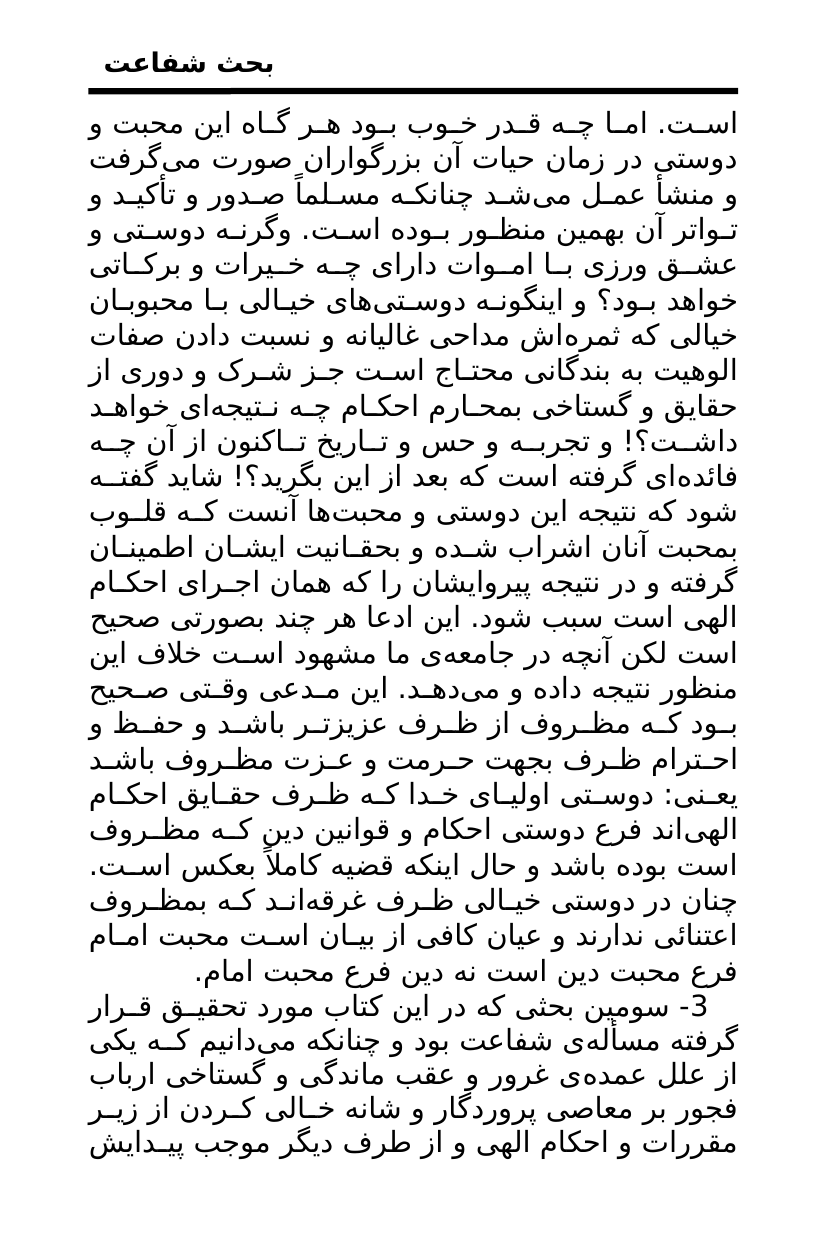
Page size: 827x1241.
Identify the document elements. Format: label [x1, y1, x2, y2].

text [89, 989, 738, 1159]
text [89, 106, 738, 988]
